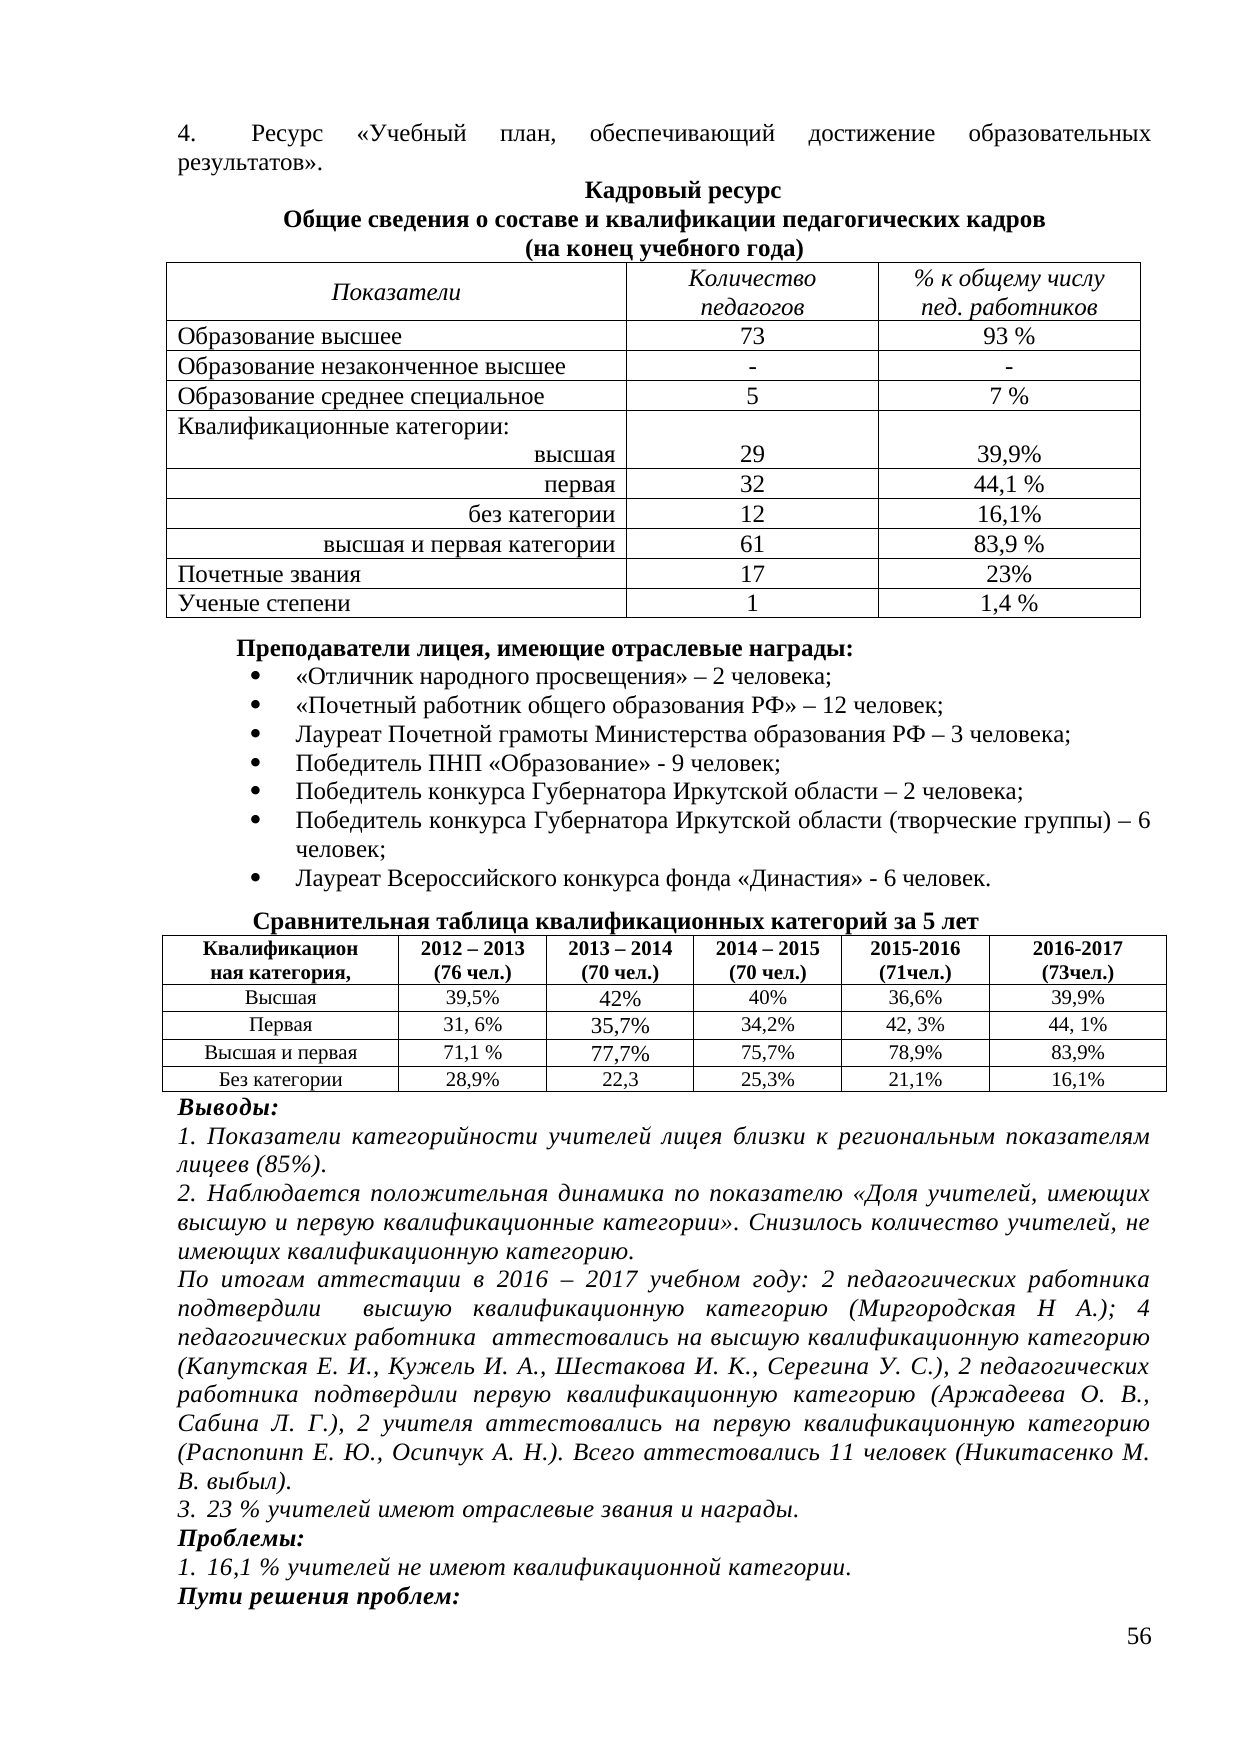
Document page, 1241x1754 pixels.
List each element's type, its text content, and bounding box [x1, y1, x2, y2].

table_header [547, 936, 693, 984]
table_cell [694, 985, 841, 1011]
list Победитель конкурса Губернатора Иркутской области – 2 человека; [251, 776, 1151, 805]
list Лауреат Всероссийского конкурса фонда «Династия» - 6 человек. [251, 863, 1151, 891]
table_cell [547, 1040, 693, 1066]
list 16,1 % учителей не имеют квалификационной категории. [177, 1552, 1141, 1581]
text Кадровый ресурс [215, 176, 1151, 204]
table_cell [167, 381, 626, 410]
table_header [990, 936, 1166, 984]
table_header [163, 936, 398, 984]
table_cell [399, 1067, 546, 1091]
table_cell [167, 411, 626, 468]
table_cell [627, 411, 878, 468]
list Наблюдается положительная динамика по показателю «Доля учителей, имеющих высшую и первую квалификационные категории». Снизилось количество учителей, не имеющих квалификационную категорию. [177, 1178, 1151, 1264]
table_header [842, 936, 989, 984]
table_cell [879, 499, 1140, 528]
list Лауреат Почетной грамоты Министерства образования РФ – 3 человека; [251, 719, 1151, 748]
list Победитель ПНП «Образование» - 9 человек; [251, 748, 1151, 776]
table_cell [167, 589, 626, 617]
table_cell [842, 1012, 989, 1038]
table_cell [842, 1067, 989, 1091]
list Победитель конкурса Губернатора Иркутской области (творческие группы) – 6 человек; [251, 805, 1151, 863]
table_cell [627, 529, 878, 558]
text Сравнительная таблица квалификационных категорий за 5 лет [252, 906, 1151, 934]
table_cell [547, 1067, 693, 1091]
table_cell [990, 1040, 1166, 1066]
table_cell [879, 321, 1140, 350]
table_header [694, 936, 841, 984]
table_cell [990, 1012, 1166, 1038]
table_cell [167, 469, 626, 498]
text Преподаватели лицея, имеющие отраслевые награды: [177, 633, 1151, 661]
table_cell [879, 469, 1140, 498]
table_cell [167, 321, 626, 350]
text (на конец учебного года) [177, 233, 1151, 262]
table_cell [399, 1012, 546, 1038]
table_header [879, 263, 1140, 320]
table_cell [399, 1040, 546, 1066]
text Выводы: [177, 1092, 1141, 1121]
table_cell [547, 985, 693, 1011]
text Проблемы: [177, 1523, 1141, 1552]
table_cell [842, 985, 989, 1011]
list Показатели категорийности учителей лицея близки к региональным показателям лицеев (85%). [177, 1121, 1151, 1178]
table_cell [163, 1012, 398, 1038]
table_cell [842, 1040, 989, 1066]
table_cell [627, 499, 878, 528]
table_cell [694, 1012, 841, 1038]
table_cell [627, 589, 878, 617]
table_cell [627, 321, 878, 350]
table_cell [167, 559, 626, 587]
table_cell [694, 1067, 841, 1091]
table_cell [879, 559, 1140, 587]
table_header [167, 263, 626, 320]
text По итогам аттестации в 2016 – 2017 учебном году: 2 педагогических работника подтвердили высшую квалификационную категорию (Миргородская Н А.); 4 педагогических работника аттестовались на высшую квалификационную категорию (Капутская Е. И., Кужель И. А., Шестакова И. К., Серегина У. С.), 2 педагогических работника подтвердили первую квалификационную категорию (Аржадеева О. В., Сабина Л. Г.), 2 учителя аттестовались на первую квалификационную категорию (Распопинп Е. Ю., Осипчук А. Н.). Всего аттестовались 11 человек (Никитасенко М. В. выбыл). [177, 1264, 1151, 1494]
text Пути решения проблем: [177, 1581, 1141, 1609]
list «Почетный работник общего образования РФ» – 12 человек; [251, 690, 1151, 719]
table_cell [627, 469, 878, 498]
text Общие сведения о составе и квалификации педагогических кадров [177, 204, 1151, 233]
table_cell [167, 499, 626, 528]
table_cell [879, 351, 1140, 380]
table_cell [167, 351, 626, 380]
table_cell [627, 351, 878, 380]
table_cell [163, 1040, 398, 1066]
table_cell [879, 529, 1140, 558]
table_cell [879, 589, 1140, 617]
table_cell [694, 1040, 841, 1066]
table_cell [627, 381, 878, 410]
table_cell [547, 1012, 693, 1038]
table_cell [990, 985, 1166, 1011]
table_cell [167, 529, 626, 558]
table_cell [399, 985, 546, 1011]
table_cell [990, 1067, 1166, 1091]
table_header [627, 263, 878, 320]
list «Отличник народного просвещения» – 2 человека; [251, 661, 1151, 690]
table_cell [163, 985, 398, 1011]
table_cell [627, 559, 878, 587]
list 23 % учителей имеют отраслевые звания и награды. [177, 1494, 1151, 1523]
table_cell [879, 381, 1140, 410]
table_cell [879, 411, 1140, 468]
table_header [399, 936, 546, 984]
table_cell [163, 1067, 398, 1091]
list Ресурс «Учебный план, обеспечивающий достижение образовательных результатов». [177, 118, 1151, 176]
